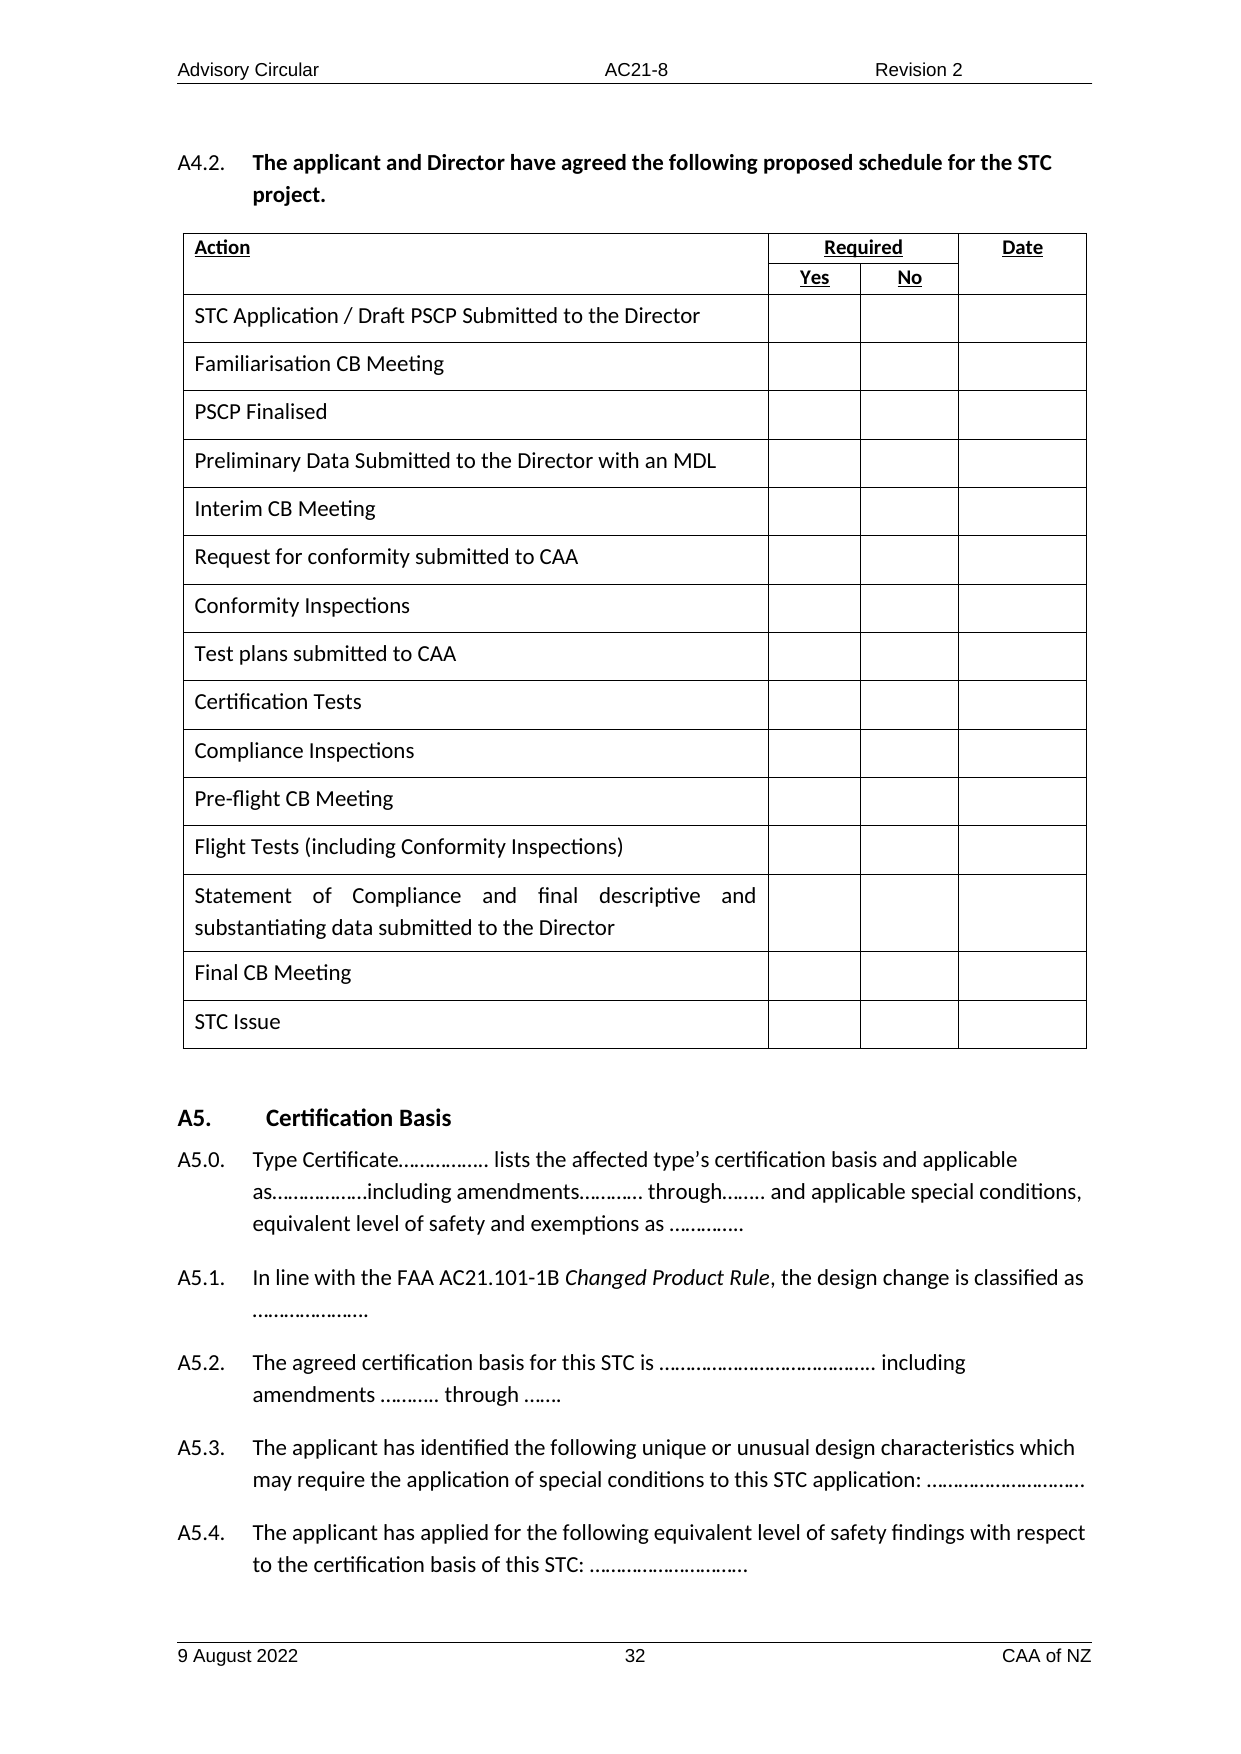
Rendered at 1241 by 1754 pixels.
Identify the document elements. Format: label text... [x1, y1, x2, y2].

table_cell STC Issue [184, 1001, 768, 1048]
table_cell [959, 952, 1086, 999]
table_cell [861, 681, 958, 728]
table_cell [861, 730, 958, 777]
table_cell Final CB Meeting [184, 952, 768, 999]
table_cell [769, 585, 860, 632]
table_cell Test plans submitted to CAA [184, 633, 768, 680]
subtitle A5. Certification Basis [177, 1102, 1092, 1132]
table_cell [861, 391, 958, 438]
table_cell [959, 440, 1086, 487]
table_cell [861, 875, 958, 951]
table_cell Conformity Inspections [184, 585, 768, 632]
table_header Required [769, 234, 958, 263]
table_cell [861, 952, 958, 999]
table_cell Statement of Compliance and final descriptive and substantiating data submitted to the Director [184, 875, 768, 951]
text A5.3. The applicant has identified the following unique or unusual design characteristics which may require the application of special conditions to this STC application: ………………………… [177, 1433, 1092, 1493]
table_cell [959, 536, 1086, 583]
table_cell [959, 295, 1086, 342]
table_cell [959, 585, 1086, 632]
table_cell Compliance Inspections [184, 730, 768, 777]
table_cell [769, 440, 860, 487]
table_cell Preliminary Data Submitted to the Director with an MDL [184, 440, 768, 487]
table_cell [959, 681, 1086, 728]
table_cell [959, 391, 1086, 438]
table_cell [959, 1001, 1086, 1048]
table_header Date [959, 234, 1086, 293]
table_cell [959, 826, 1086, 873]
table_cell [769, 295, 860, 342]
table_cell [861, 633, 958, 680]
table_cell [861, 536, 958, 583]
table_cell Interim CB Meeting [184, 488, 768, 535]
text A5.2. The agreed certification basis for this STC is ………………………………….. including amendments ……….. through ……. [177, 1348, 1092, 1408]
table_cell [769, 826, 860, 873]
table_cell Familiarisation CB Meeting [184, 343, 768, 390]
table_cell [861, 440, 958, 487]
table_header Action [184, 234, 768, 293]
table_cell [959, 488, 1086, 535]
table_cell Pre-flight CB Meeting [184, 778, 768, 825]
text A5.0. Type Certificate…………….. lists the affected type’s certification basis and applicable as………………including amendments………… through…….. and applicable special conditions, equivalent level of safety and exemptions as ………….. [177, 1145, 1092, 1238]
table_cell [959, 633, 1086, 680]
table_cell Flight Tests (including Conformity Inspections) [184, 826, 768, 873]
table_cell [769, 633, 860, 680]
table_cell [959, 778, 1086, 825]
table_cell [769, 681, 860, 728]
table_cell [769, 875, 860, 951]
table_cell [959, 343, 1086, 390]
table_cell [861, 488, 958, 535]
table_cell [861, 343, 958, 390]
table_cell No [861, 264, 958, 293]
table_cell [769, 1001, 860, 1048]
table_cell STC Application / Draft PSCP Submitted to the Director [184, 295, 768, 342]
table_cell PSCP Finalised [184, 391, 768, 438]
table_cell [861, 778, 958, 825]
table_cell [769, 536, 860, 583]
table_cell [769, 952, 860, 999]
table_cell [959, 875, 1086, 951]
table_cell [861, 1001, 958, 1048]
table_cell Certification Tests [184, 681, 768, 728]
table_cell [861, 295, 958, 342]
table_cell [861, 585, 958, 632]
table_cell [959, 730, 1086, 777]
table_cell [861, 826, 958, 873]
text A5.4. The applicant has applied for the following equivalent level of safety findings with respect to the certification basis of this STC: ………………………… [177, 1518, 1092, 1578]
table_cell [769, 778, 860, 825]
table_cell Request for conformity submitted to CAA [184, 536, 768, 583]
table_cell [769, 730, 860, 777]
table_cell [769, 488, 860, 535]
text A5.1. In line with the FAA AC21.101-1B Changed Product Rule, the design change is classified as …………………. [177, 1263, 1092, 1323]
table_cell [769, 391, 860, 438]
table_cell [769, 343, 860, 390]
text A4.2. The applicant and Director have agreed the following proposed schedule for the STC project. [177, 148, 1092, 208]
table_cell Yes [769, 264, 860, 293]
